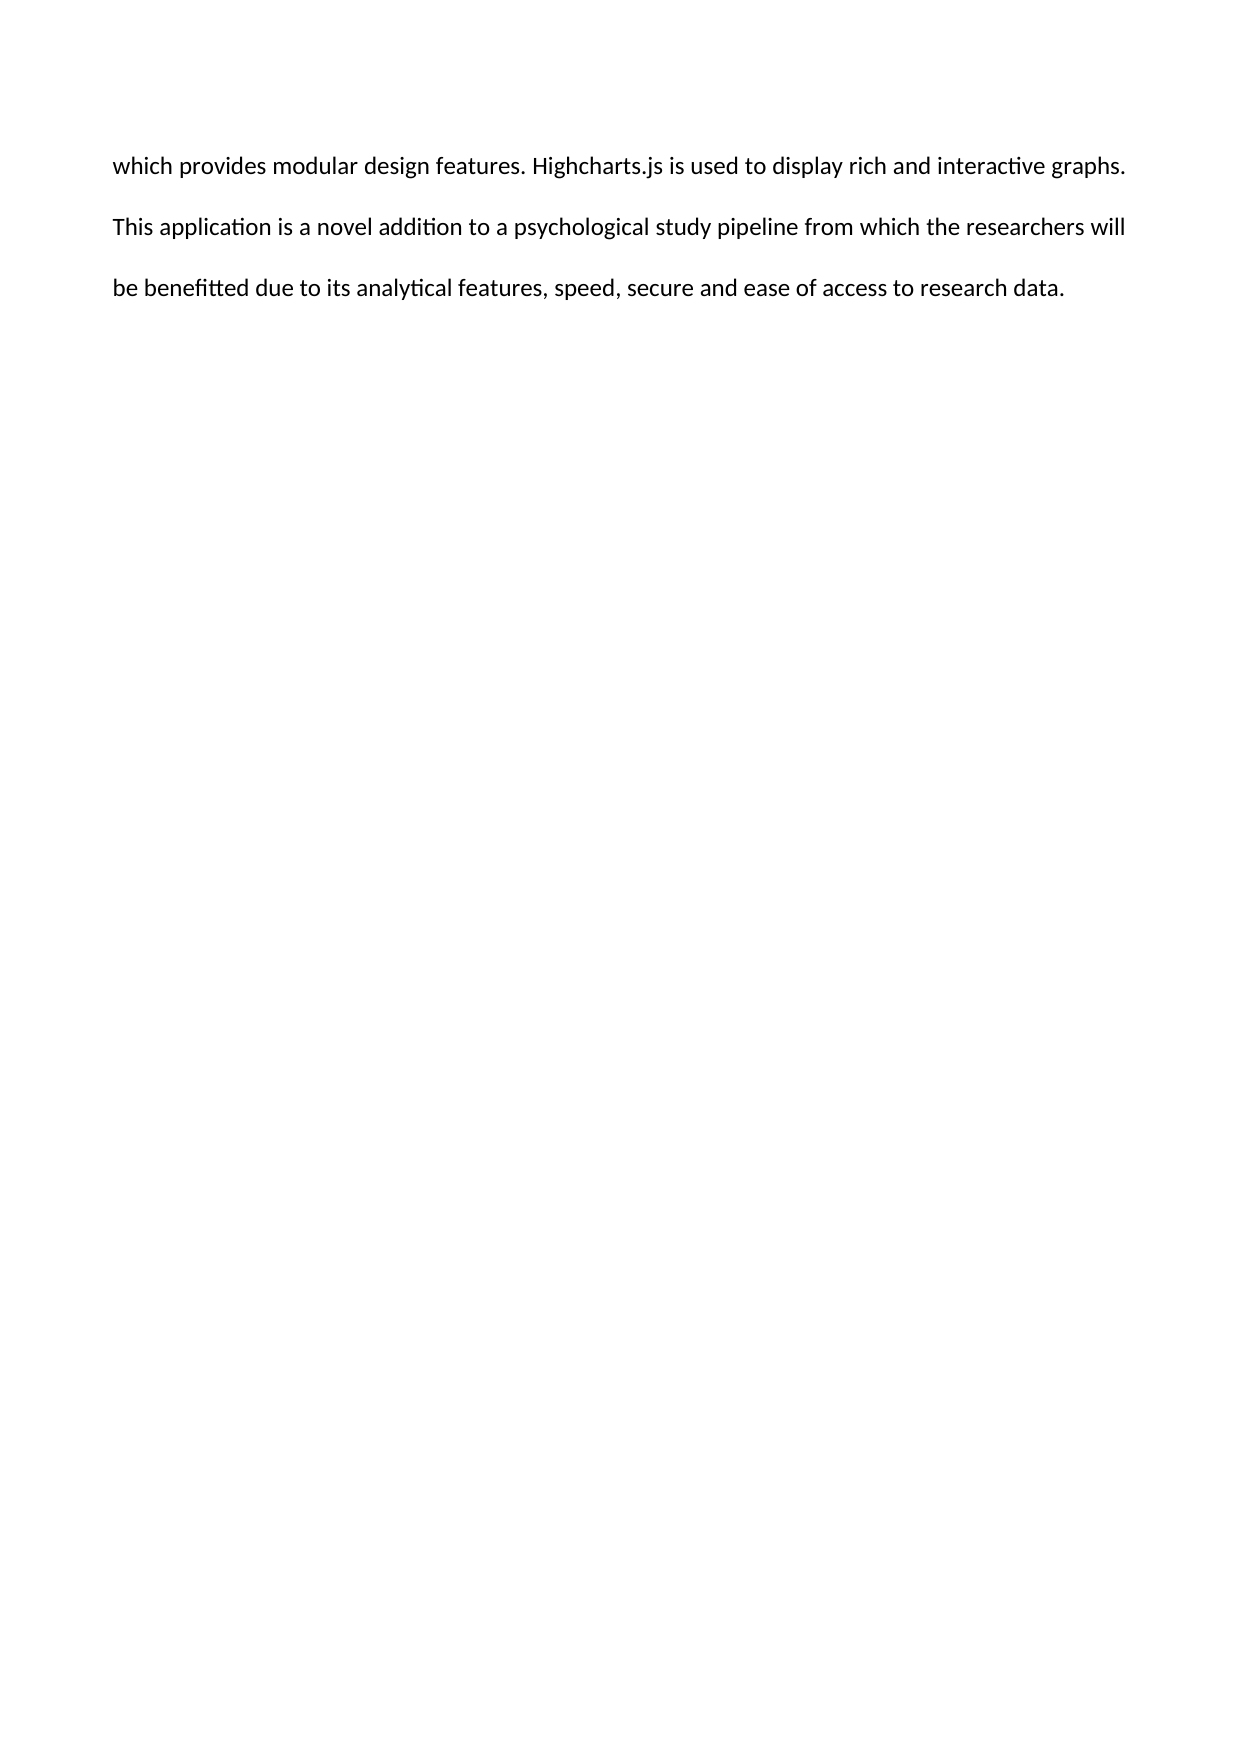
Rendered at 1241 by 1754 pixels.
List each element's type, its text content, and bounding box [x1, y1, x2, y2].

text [112, 150, 1128, 219]
